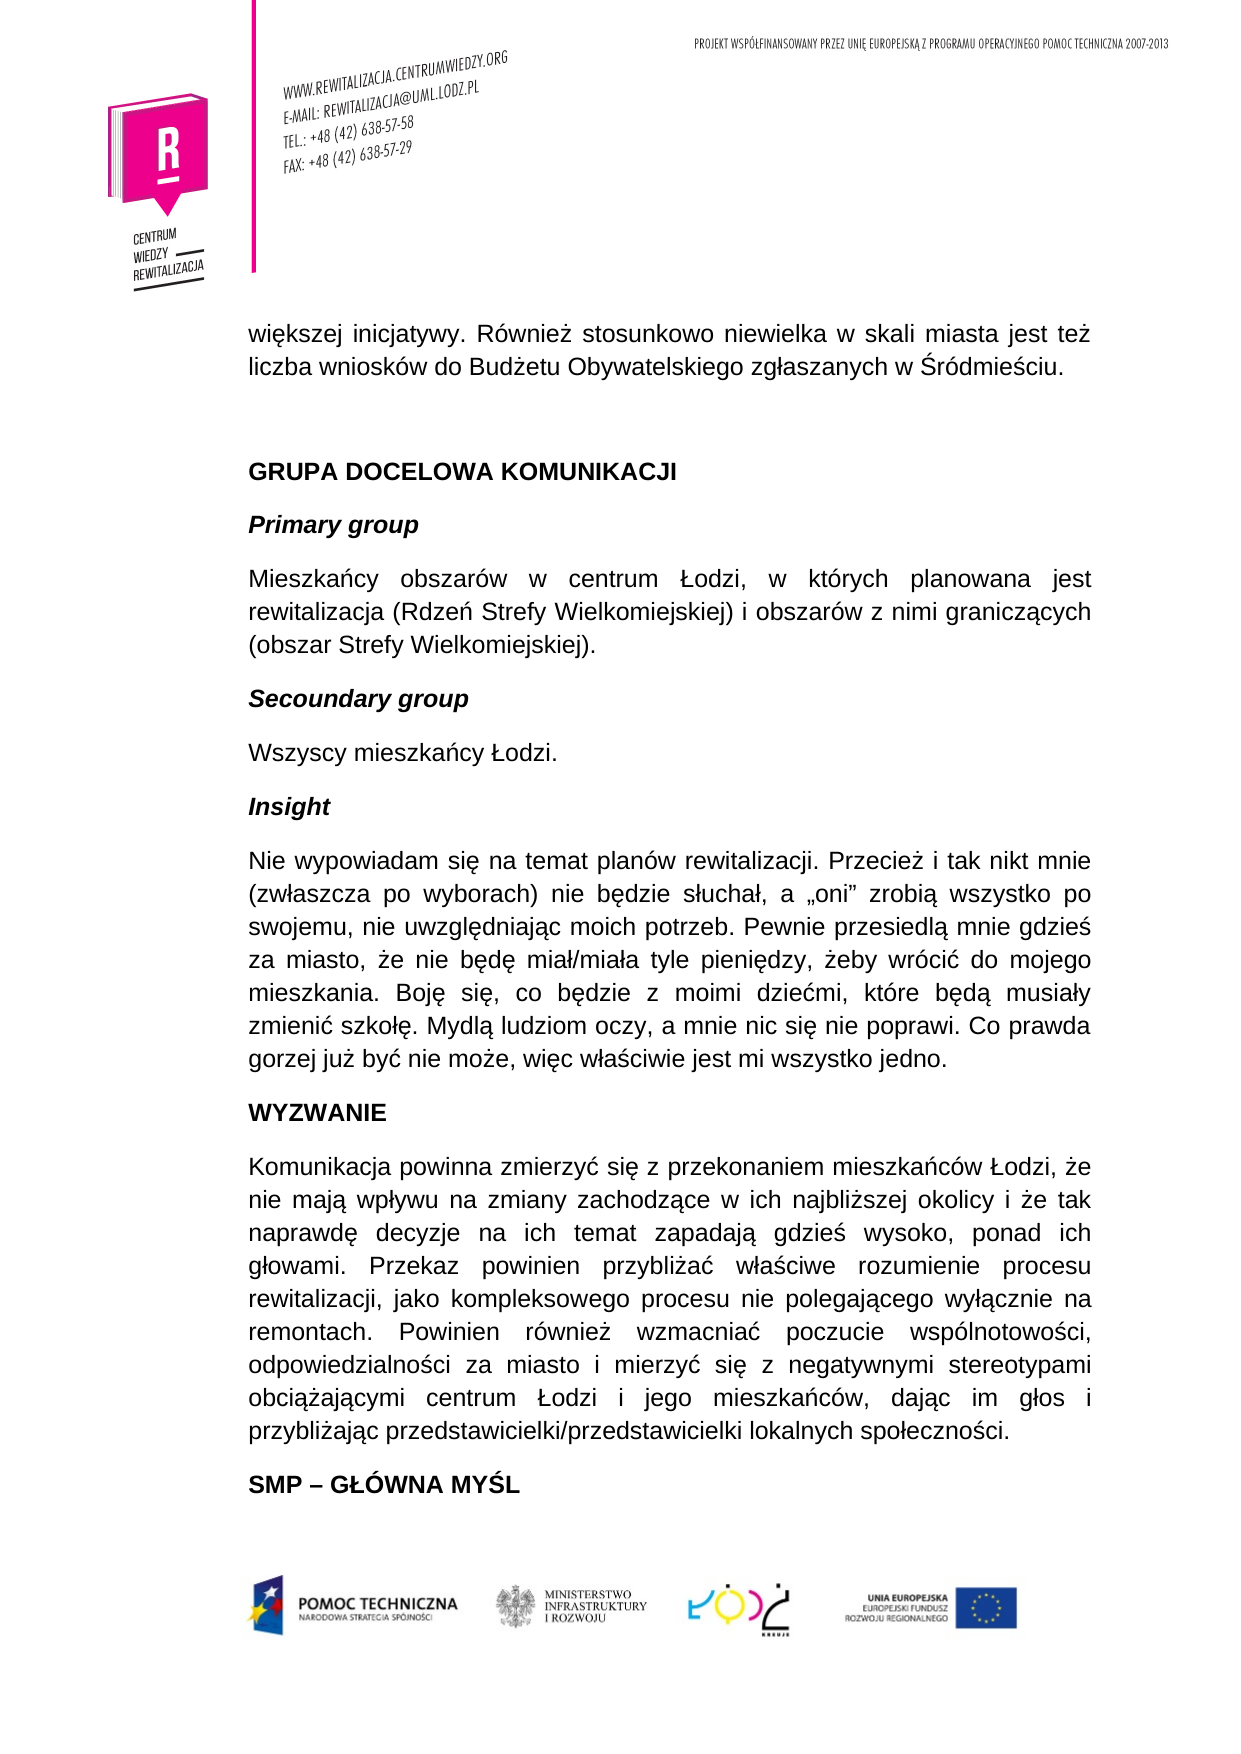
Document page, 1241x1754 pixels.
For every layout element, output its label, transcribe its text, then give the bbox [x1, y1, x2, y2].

text Secoundary group [248, 684, 1092, 713]
text Mieszkańcy obszarów w centrum Łodzi, w których planowana jest rewitalizacja (Rdzeń Strefy Wielkomiejskiej) i obszarów z nimi graniczących (obszar Strefy Wielkomiejskiej). [248, 564, 1092, 659]
text SMP – GŁÓWNA MYŚL [248, 1469, 1092, 1498]
text GRUPA DOCELOWA KOMUNIKACJI [248, 457, 1092, 485]
text Nie wypowiadam się na temat planów rewitalizacji. Przecież i tak nikt mnie (zwłaszcza po wyborach) nie będzie słuchał, a „oni” zrobią wszystko po swojemu, nie uwzględniając moich potrzeb. Pewnie przesiedlą mnie gdzieś za miasto, że nie będę miał/miała tyle pieniędzy, żeby wrócić do mojego mieszkania. Boję się, co będzie z moimi dziećmi, które będą musiały zmienić szkołę. Mydlą ludziom oczy, a mnie nic się nie poprawi. Co prawda gorzej już być nie może, więc właściwie jest mi wszystko jedno. [248, 846, 1092, 1073]
text WYZWANIE [248, 1098, 1092, 1126]
text Primary group [248, 510, 1092, 539]
text Insight [248, 792, 1092, 821]
text Komunikacja powinna zmierzyć się z przekonaniem mieszkańców Łodzi, że nie mają wpływu na zmiany zachodzące w ich najbliższej okolicy i że tak naprawdę decyzje na ich temat zapadają gdzieś wysoko, ponad ich głowami. Przekaz powinien przybliżać właściwe rozumienie procesu rewitalizacji, jako kompleksowego procesu nie polegającego wyłącznie na remontach. Powinien również wzmacniać poczucie wspólnotowości, odpowiedzialności za miasto i mierzyć się z negatywnymi stereotypami obciążającymi centrum Łodzi i jego mieszkańców, dając im głos i przybliżając przedstawicielki/przedstawicielki lokalnych społeczności. [248, 1152, 1092, 1444]
picture [2, 0, 1241, 343]
text Wszyscy mieszkańcy Łodzi. [248, 738, 1092, 767]
picture [0, 1527, 1239, 1751]
